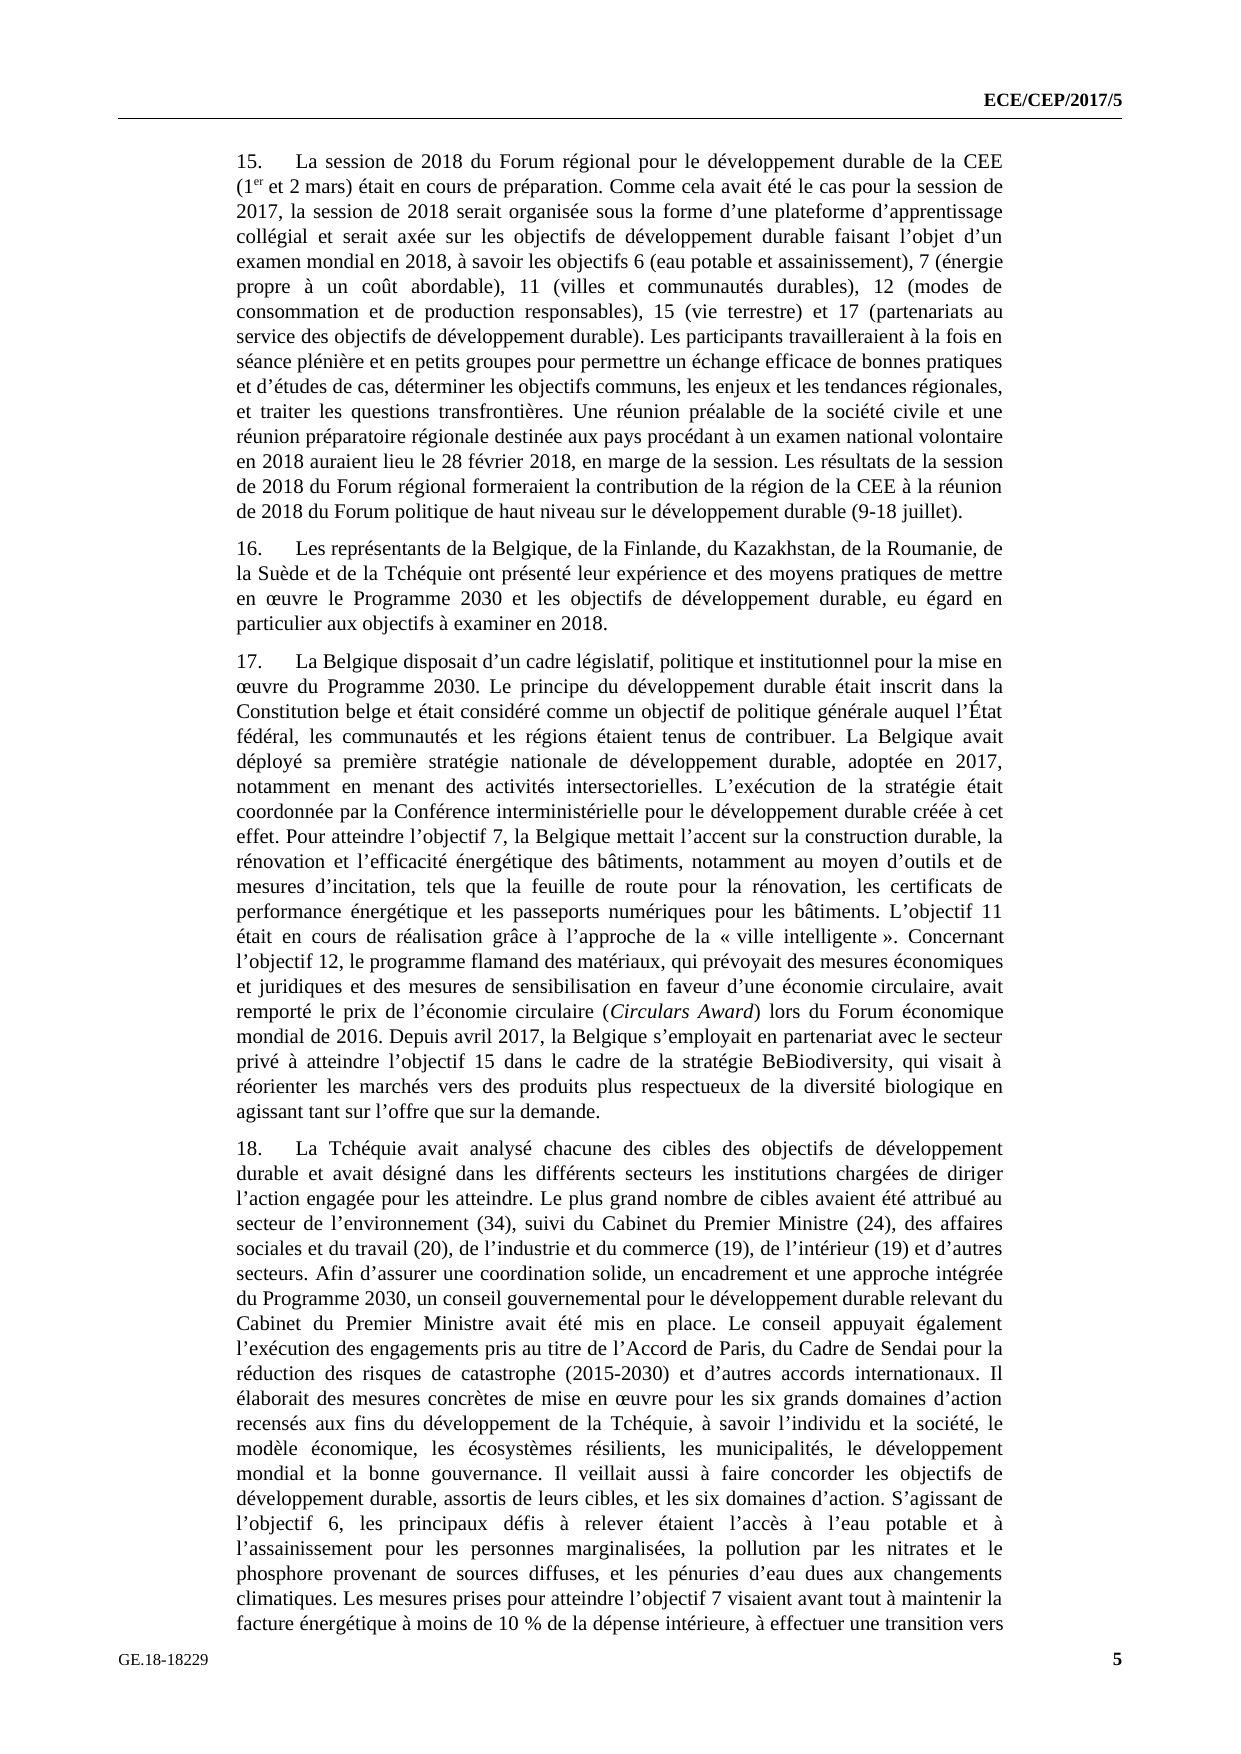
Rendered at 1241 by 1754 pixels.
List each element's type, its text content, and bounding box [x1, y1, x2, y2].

text 16. Les représentants de la Belgique, de la Finlande, du Kazakhstan, de la Roumanie, de la Suède et de la Tchéquie ont présenté leur expérience et des moyens pratiques de mettre en œuvre le Programme 2030 et les objectifs de développement durable, eu égard en particulier aux objectifs à examiner en 2018. [236, 535, 1004, 635]
text 17. La Belgique disposait d’un cadre législatif, politique et institutionnel pour la mise en œuvre du Programme 2030. Le principe du développement durable était inscrit dans la Constitution belge et était considéré comme un objectif de politique générale auquel l’État fédéral, les communautés et les régions étaient tenus de contribuer. La Belgique avait déployé sa première stratégie nationale de développement durable, adoptée en 2017, notamment en menant des activités intersectorielles. L’exécution de la stratégie était coordonnée par la Conférence interministérielle pour le développement durable créée à cet effet. Pour atteindre l’objectif 7, la Belgique mettait l’accent sur la construction durable, la rénovation et l’efficacité énergétique des bâtiments, notamment au moyen d’outils et de mesures d’incitation, tels que la feuille de route pour la rénovation, les certificats de performance énergétique et les passeports numériques pour les bâtiments. L’objectif 11 était en cours de réalisation grâce à l’approche de la « ville intelligente ». Concernant l’objectif 12, le programme flamand des matériaux, qui prévoyait des mesures économiques et juridiques et des mesures de sensibilisation en faveur d’une économie circulaire, avait remporté le prix de l’économie circulaire (Circulars Award) lors du Forum économique mondial de 2016. Depuis avril 2017, la Belgique s’employait en partenariat avec le secteur privé à atteindre l’objectif 15 dans le cadre de la stratégie BeBiodiversity, qui visait à réorienter les marchés vers des produits plus respectueux de la diversité biologique en agissant tant sur l’offre que sur la demande. [236, 648, 1004, 1123]
text 15. La session de 2018 du Forum régional pour le développement durable de la CEE (1er et 2 mars) était en cours de préparation. Comme cela avait été le cas pour la session de 2017, la session de 2018 serait organisée sous la forme d’une plateforme d’apprentissage collégial et serait axée sur les objectifs de développement durable faisant l’objet d’un examen mondial en 2018, à savoir les objectifs 6 (eau potable et assainissement), 7 (énergie propre à un coût abordable), 11 (villes et communautés durables), 12 (modes de consommation et de production responsables), 15 (vie terrestre) et 17 (partenariats au service des objectifs de développement durable). Les participants travailleraient à la fois en séance plénière et en petits groupes pour permettre un échange efficace de bonnes pratiques et d’études de cas, déterminer les objectifs communs, les enjeux et les tendances régionales, et traiter les questions transfrontières. Une réunion préalable de la société civile et une réunion préparatoire régionale destinée aux pays procédant à un examen national volontaire en 2018 auraient lieu le 28 février 2018, en marge de la session. Les résultats de la session de 2018 du Forum régional formeraient la contribution de la région de la CEE à la réunion de 2018 du Forum politique de haut niveau sur le développement durable (9-18 juillet). [236, 148, 1004, 523]
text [236, 1135, 1004, 1635]
